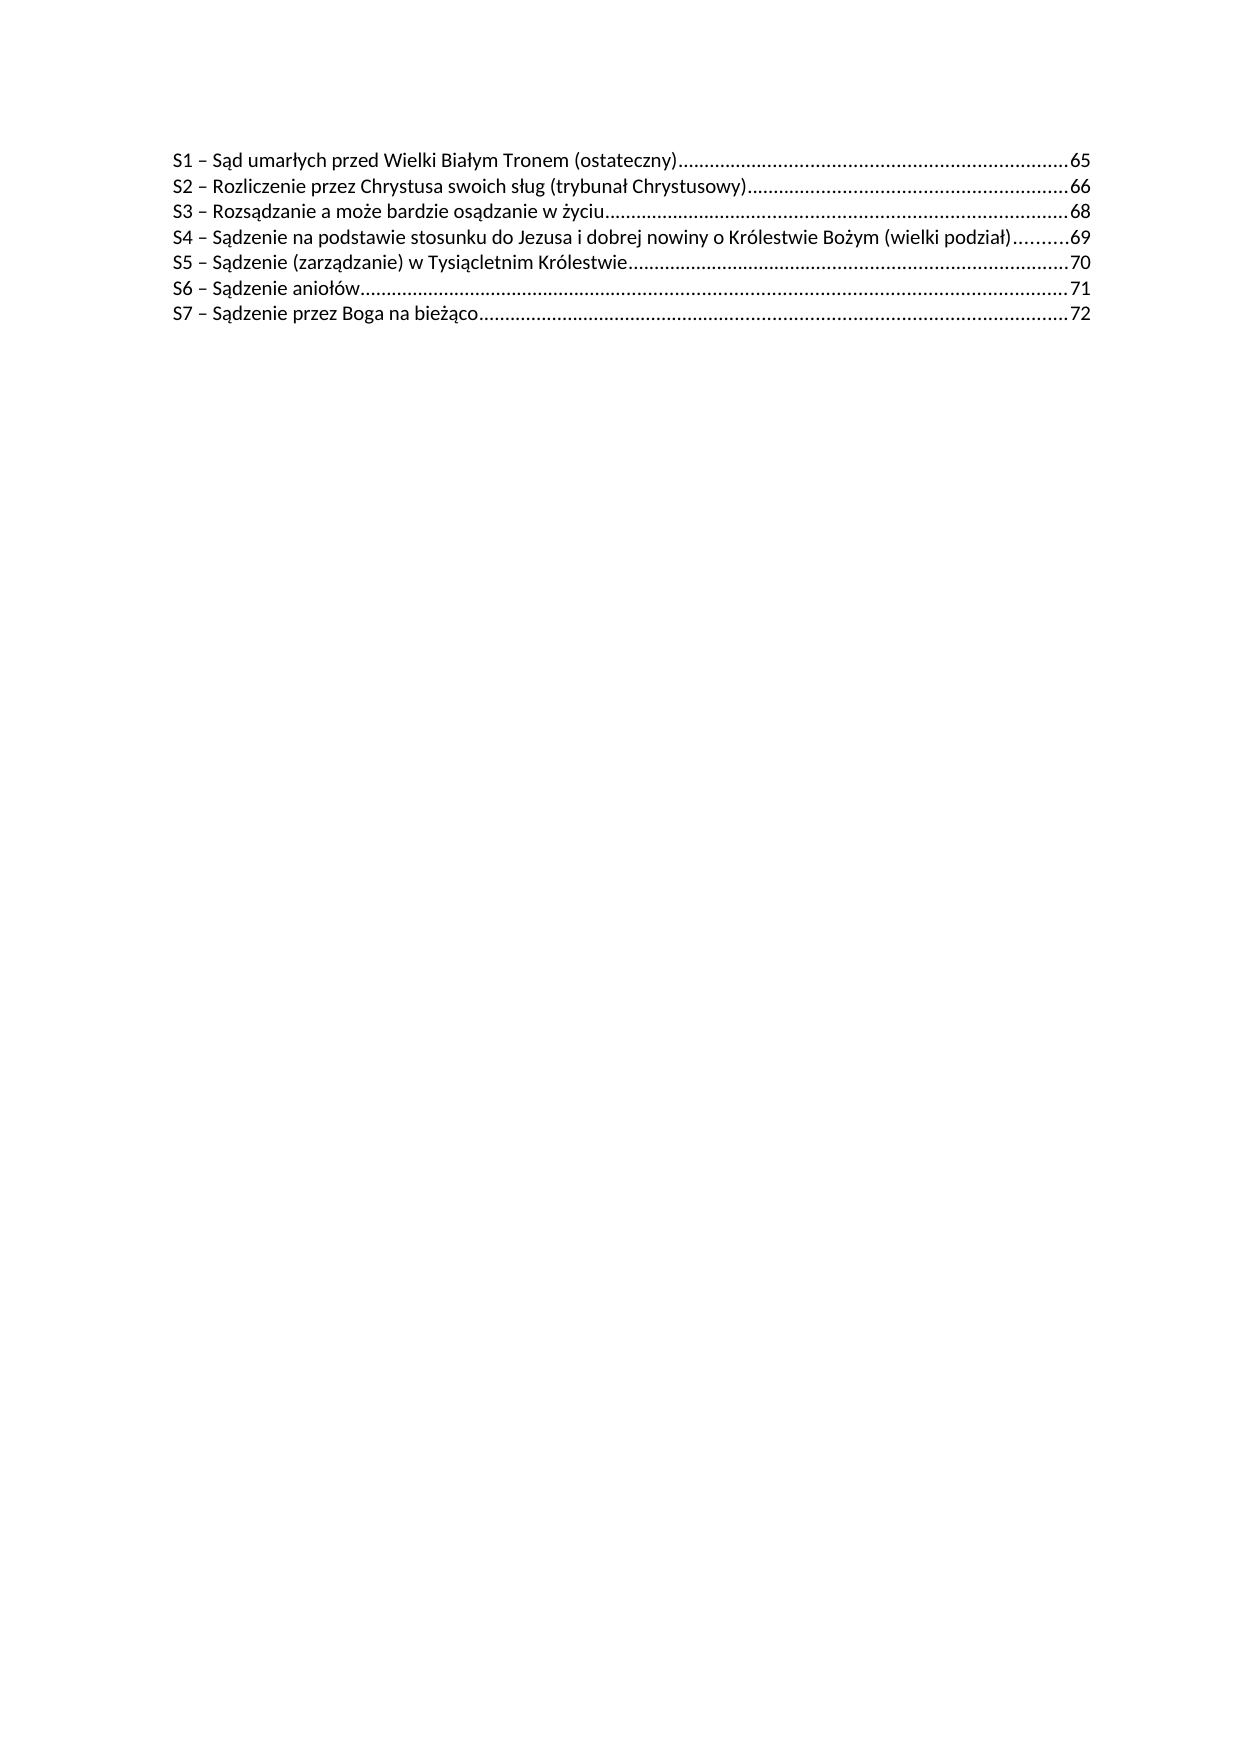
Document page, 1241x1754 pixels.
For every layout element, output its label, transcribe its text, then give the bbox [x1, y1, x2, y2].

text S2 – Rozliczenie przez Chrystusa swoich sług (trybunał Chrystusowy) 66 [173, 173, 1093, 198]
text S5 – Sądzenie (zarządzanie) w Tysiącletnim Królestwie 70 [173, 249, 1093, 275]
text S1 – Sąd umarłych przed Wielki Białym Tronem (ostateczny) 65 [173, 148, 1093, 173]
text S6 – Sądzenie aniołów 71 [173, 275, 1093, 300]
text S4 – Sądzenie na podstawie stosunku do Jezusa i dobrej nowiny o Królestwie Bożym (wielki podział) 69 [173, 224, 1093, 249]
text S7 – Sądzenie przez Boga na bieżąco 72 [173, 300, 1093, 326]
text S3 – Rozsądzanie a może bardzie osądzanie w życiu 68 [173, 198, 1093, 224]
